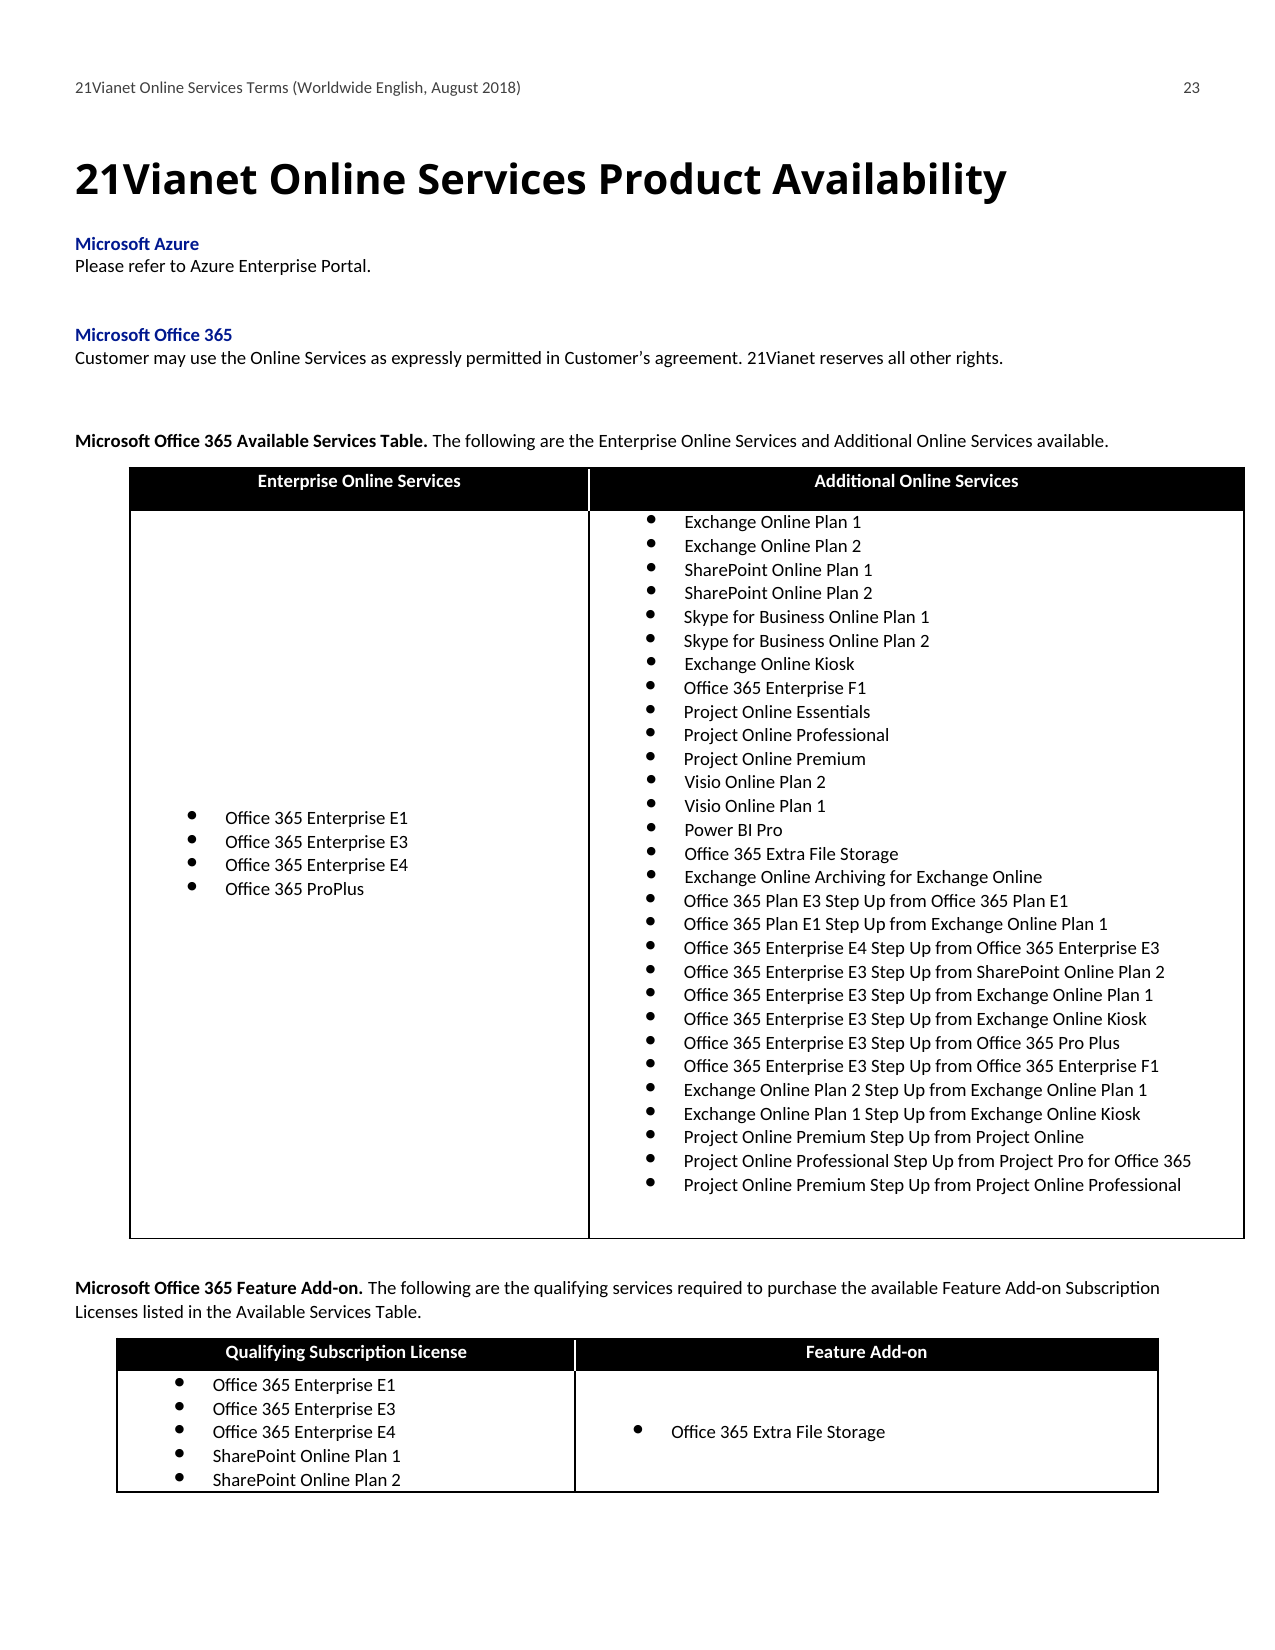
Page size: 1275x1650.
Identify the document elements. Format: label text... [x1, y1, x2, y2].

subtitle Microsoft Azure [75, 232, 1200, 255]
table_cell Exchange Online Plan 1 Exchange Online Plan 2 SharePoint Online Plan 1 SharePoint Online Plan 2 Skype for Business Online Plan 1 Skype for Business Online Plan 2 Exchange Online Kiosk Office 365 Enterprise F1 Project Online Essentials Project Online Professional Project Online Premium Visio Online Plan 2 Visio Online Plan 1 Power BI Pro Office 365 Extra File Storage Exchange Online Archiving for Exchange Online Office 365 Plan E3 Step Up from Office 365 Plan E1 Office 365 Plan E1 Step Up from Exchange Online Plan 1 Office 365 Enterprise E4 Step Up from Office 365 Enterprise E3 Office 365 Enterprise E3 Step Up from SharePoint Online Plan 2 Office 365 Enterprise E3 Step Up from Exchange Online Plan 1 Office 365 Enterprise E3 Step Up from Exchange Online Kiosk Office 365 Enterprise E3 Step Up from Office 365 Pro Plus Office 365 Enterprise E3 Step Up from Office 365 Enterprise F1 Exchange Online Plan 2 Step Up from Exchange Online Plan 1 Exchange Online Plan 1 Step Up from Exchange Online Kiosk Project Online Premium Step Up from Project Online Project Online Professional Step Up from Project Pro for Office 365 Project Online Premium Step Up from Project Online Professional [590, 511, 1243, 1238]
table_header Feature Add-on [576, 1340, 1157, 1371]
table_cell Office 365 Enterprise E1 Office 365 Enterprise E3 Office 365 Enterprise E4 Office 365 ProPlus [131, 511, 588, 1238]
table_header Qualifying Subscription License [118, 1340, 574, 1371]
subtitle Microsoft Office 365 [75, 323, 1200, 346]
text Microsoft Office 365 Feature Add-on. The following are the qualifying services required to purchase the available Feature Add-on Subscription Licenses listed in the Available Services Table. [75, 1276, 1200, 1323]
text Microsoft Office 365 Available Services Table. The following are the Enterprise Online Services and Additional Online Services available. [75, 430, 1200, 453]
table_header Enterprise Online Services [131, 469, 588, 511]
table_cell Office 365 Enterprise E1 Office 365 Enterprise E3 Office 365 Enterprise E4 SharePoint Online Plan 1 SharePoint Online Plan 2 [118, 1373, 574, 1491]
subtitle 21Vianet Online Services Product Availability [75, 150, 1200, 207]
list Please refer to Azure Enterprise Portal. [75, 255, 1200, 278]
table_cell Office 365 Extra File Storage [576, 1373, 1157, 1491]
list Customer may use the Online Services as expressly permitted in Customer’s agreement. 21Vianet reserves all other rights. [75, 346, 1200, 369]
table_header Additional Online Services [590, 469, 1243, 511]
